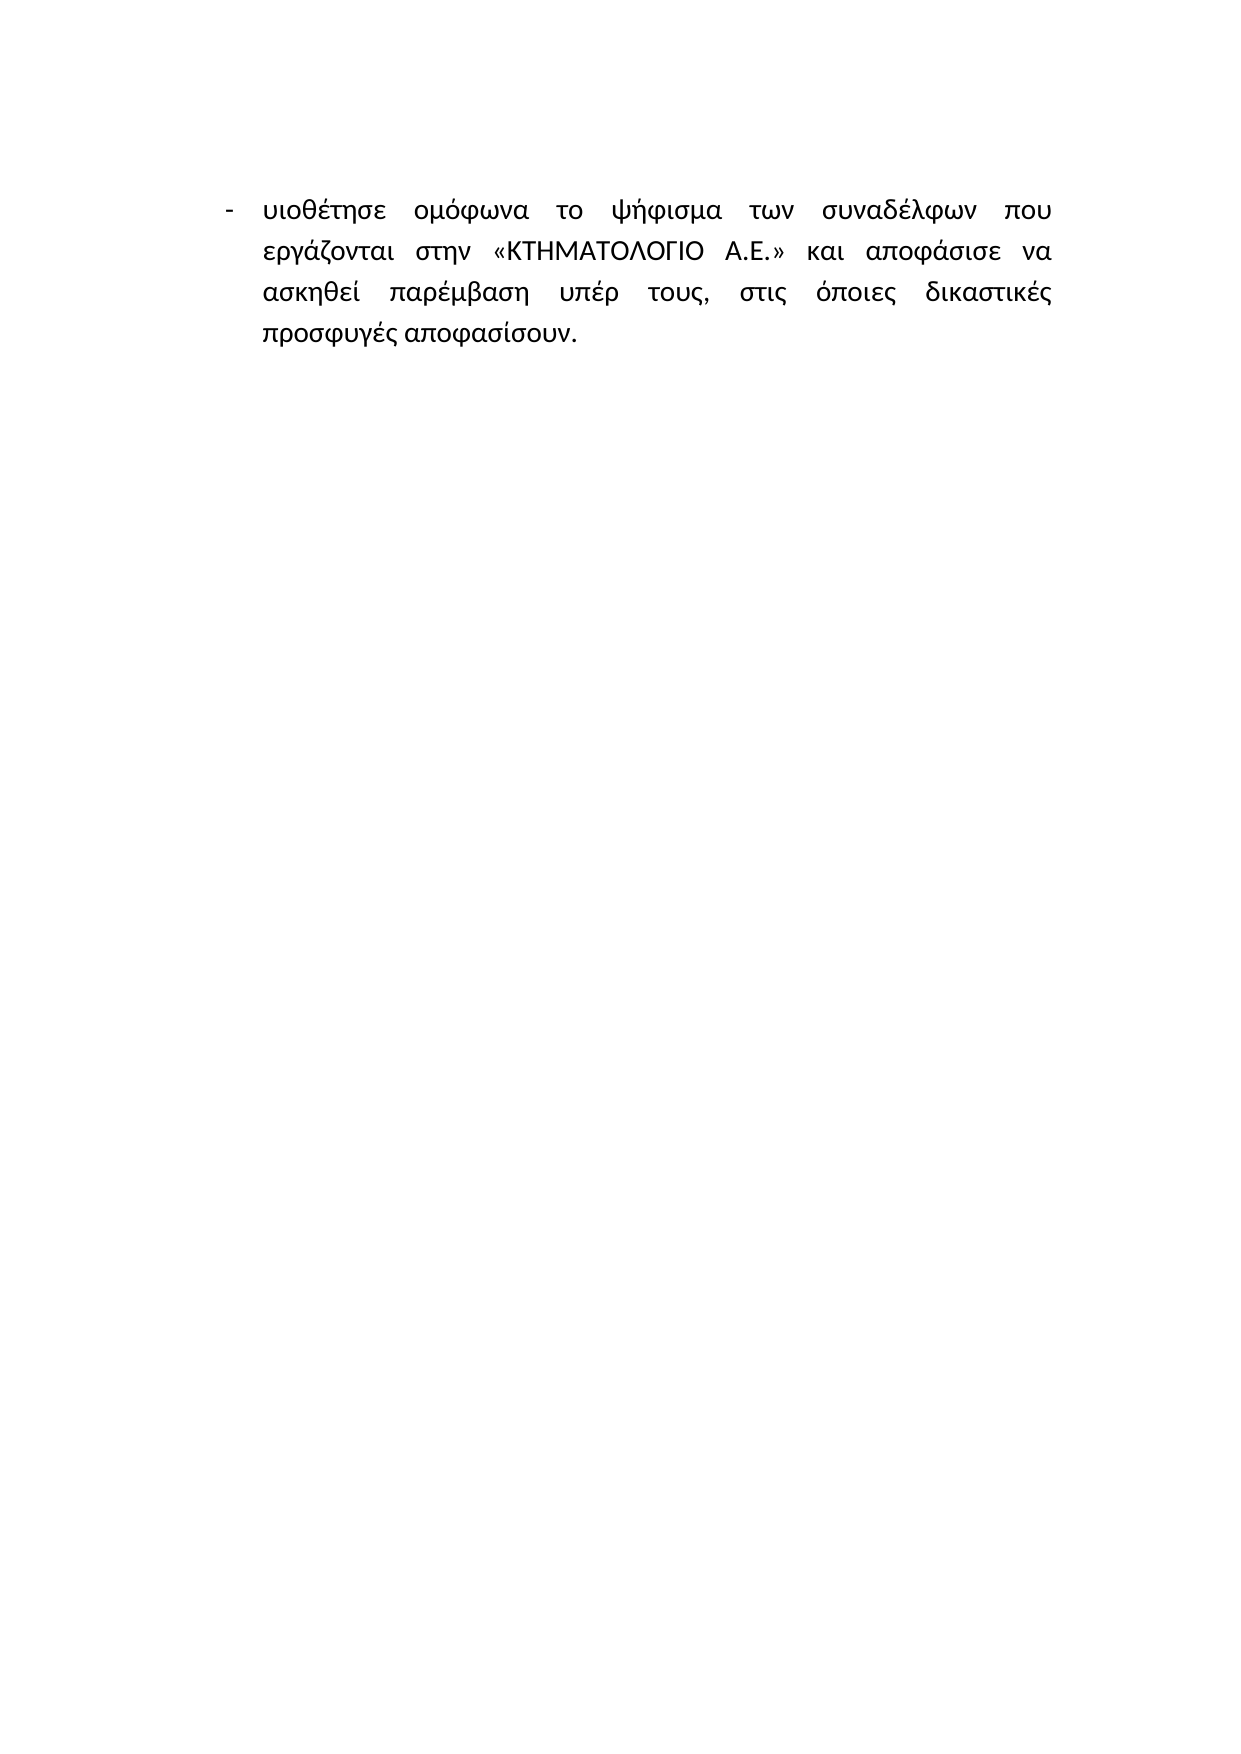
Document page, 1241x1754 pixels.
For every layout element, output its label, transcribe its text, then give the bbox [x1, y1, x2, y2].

list υιοθέτησε ομόφωνα το ψήφισμα των συναδέλφων που εργάζονται στην «ΚΤΗΜΑΤΟΛΟΓΙΟ Α.Ε.» και αποφάσισε να ασκηθεί παρέμβαση υπέρ τους, στις όποιες δικαστικές προσφυγές αποφασίσουν. [225, 191, 1053, 349]
